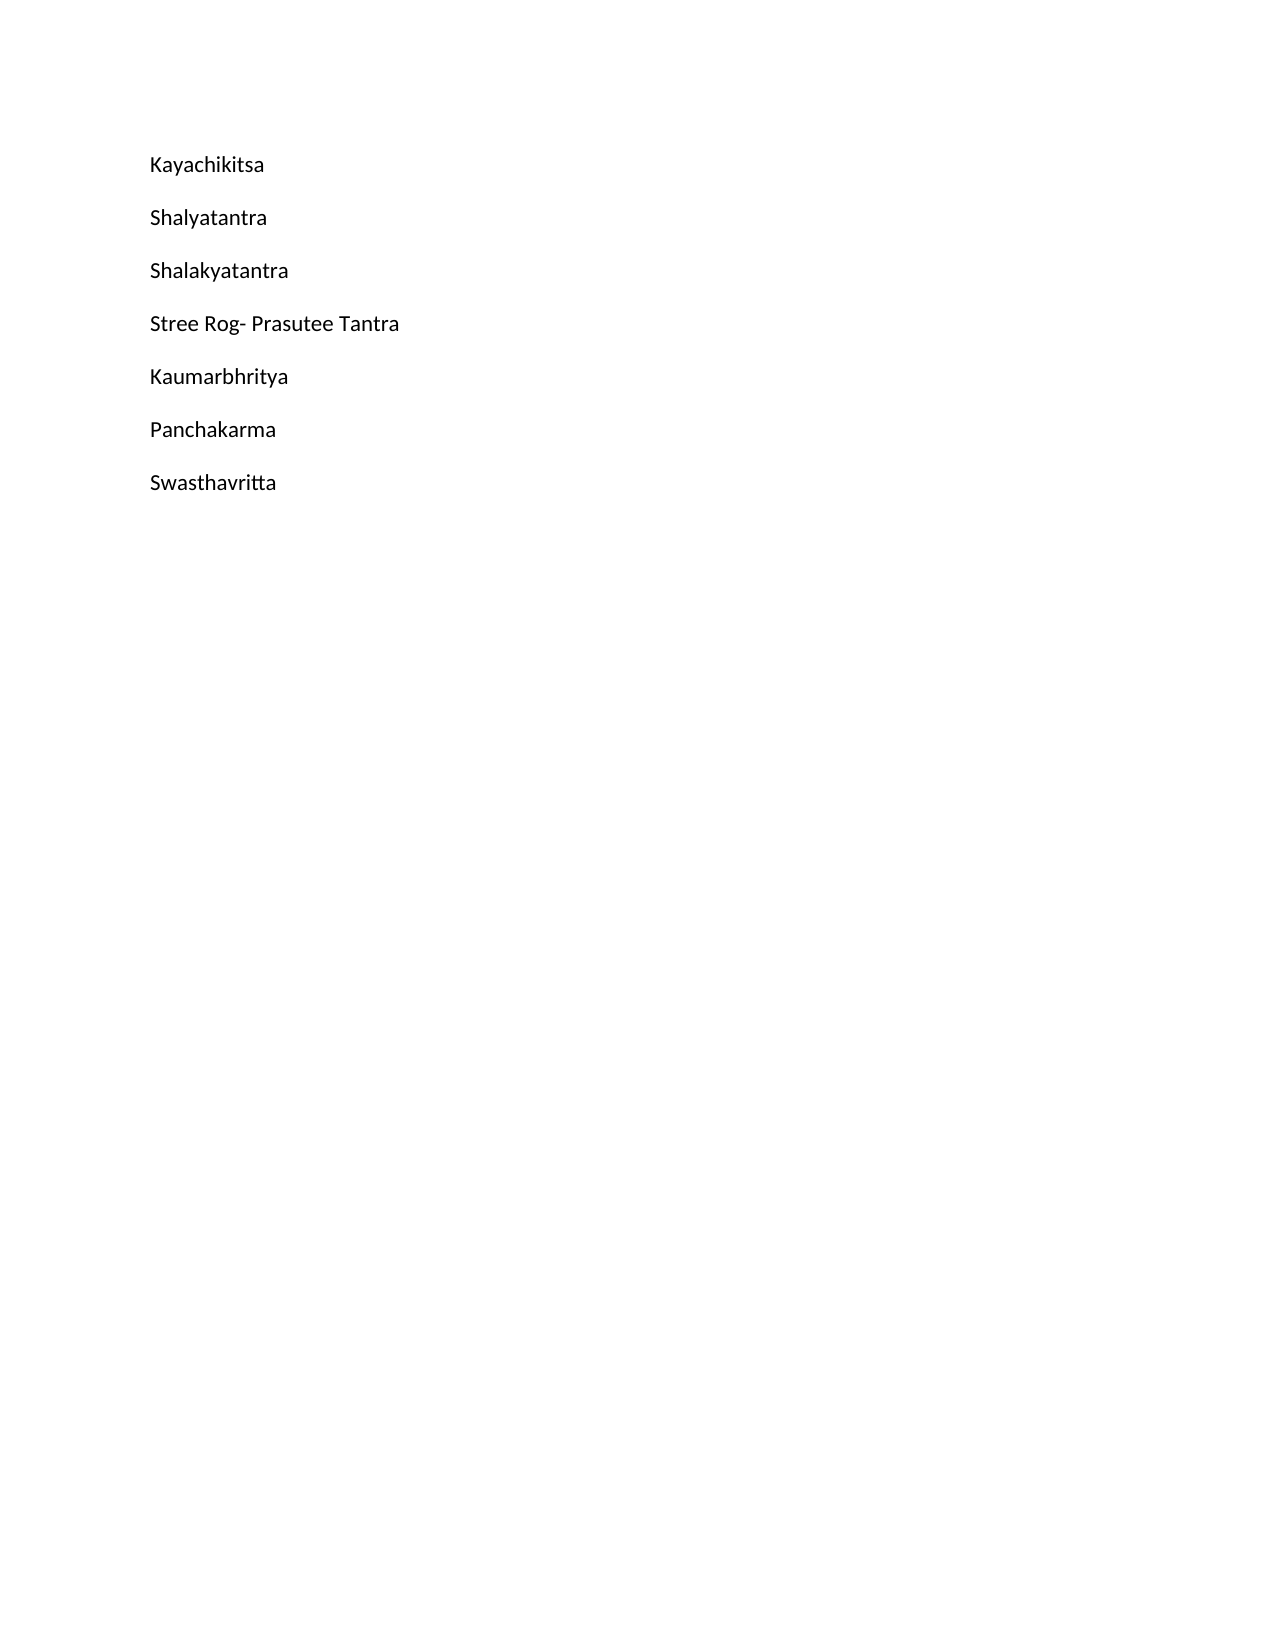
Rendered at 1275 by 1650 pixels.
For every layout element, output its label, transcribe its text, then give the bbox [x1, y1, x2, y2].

text Stree Rog- Prasutee Tantra [150, 309, 1125, 337]
text Kayachikitsa [150, 150, 1125, 178]
text Swasthavritta [150, 468, 1125, 496]
text Panchakarma [150, 415, 1125, 443]
text Shalakyatantra [150, 256, 1125, 284]
text Shalyatantra [150, 203, 1125, 231]
text Kaumarbhritya [150, 362, 1125, 390]
